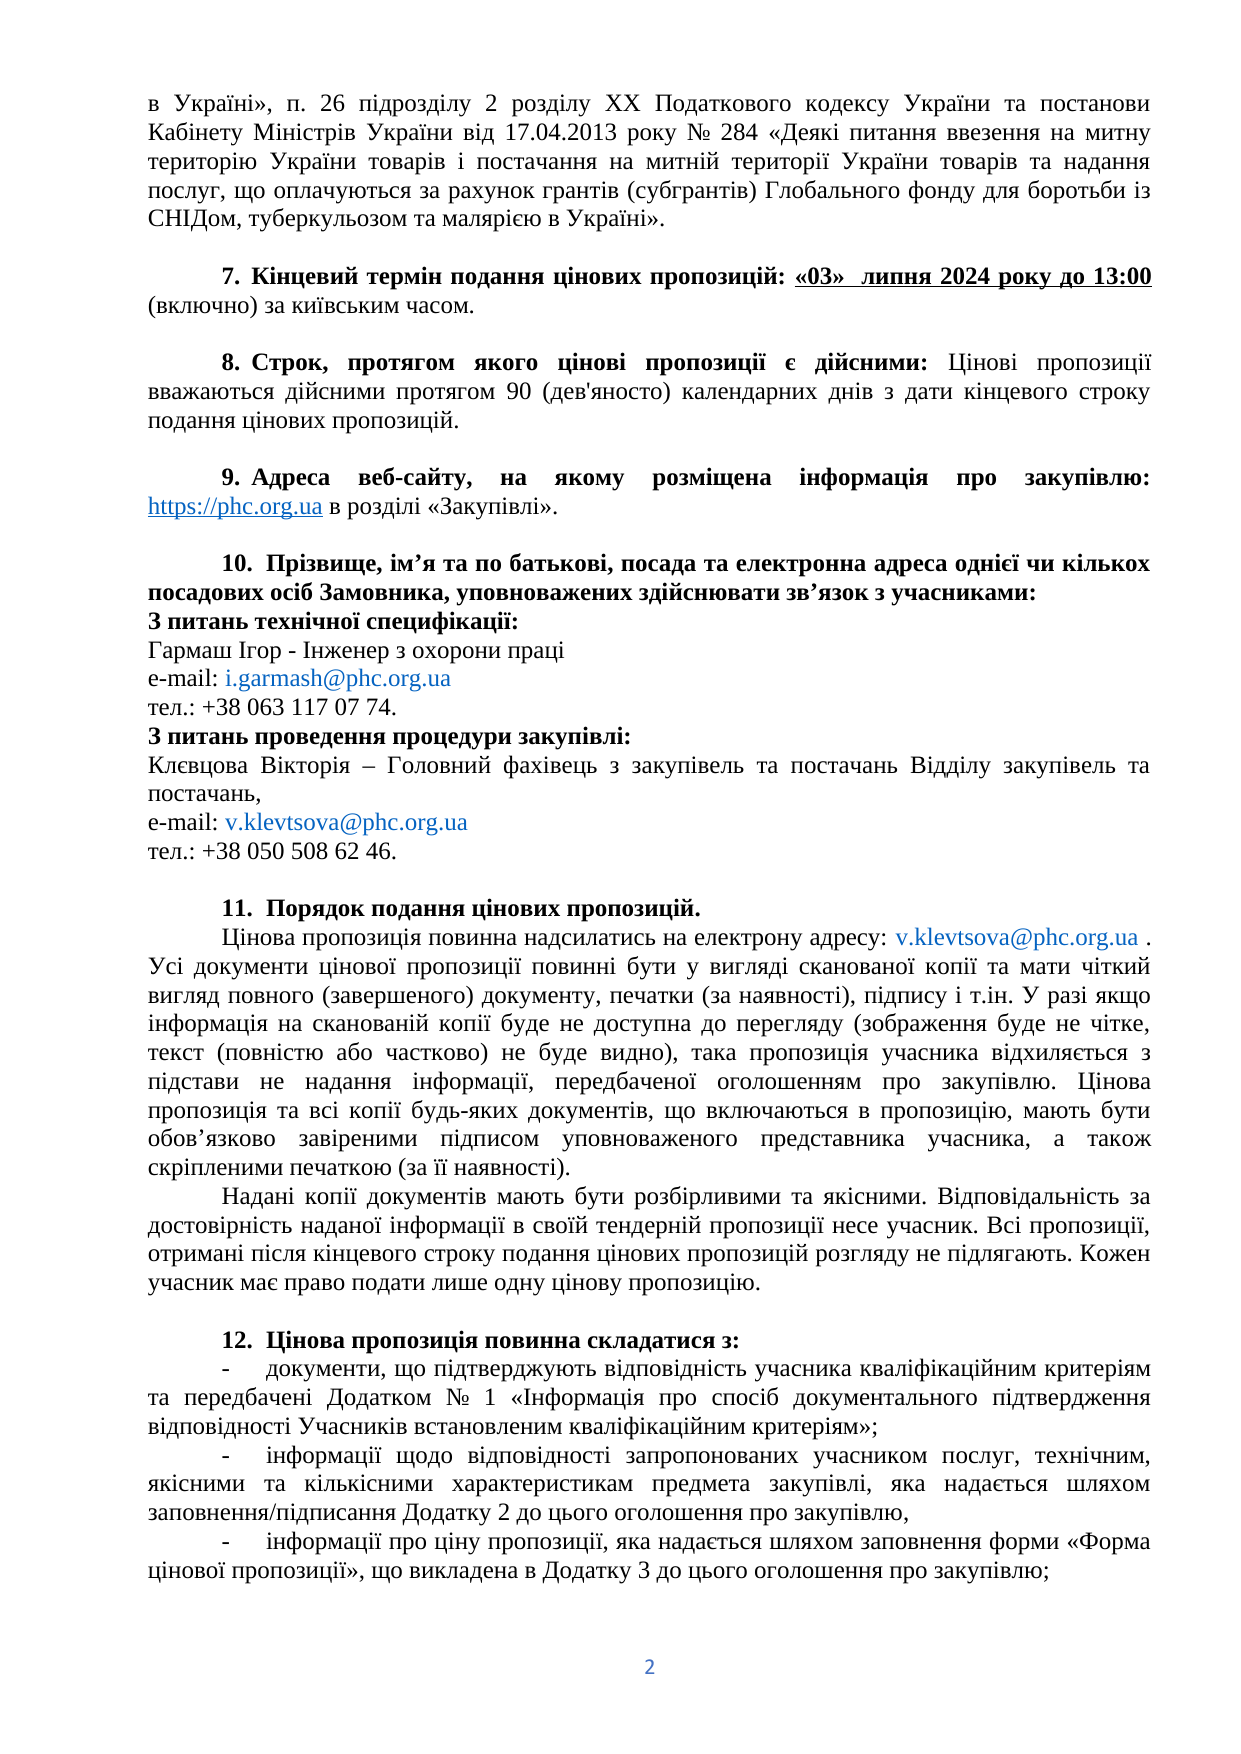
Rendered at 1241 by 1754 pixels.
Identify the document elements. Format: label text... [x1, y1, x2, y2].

list інформації щодо відповідності запропонованих учасником послуг, технічним, якісними та кількісними характеристикам предмета закупівлі, яка надається шляхом заповнення/підписання Додатку 2 до цього оголошення про закупівлю, [148, 1440, 1152, 1526]
text З питань технічної специфікації: [148, 606, 1152, 635]
list Строк, протягом якого цінові пропозиції є дійсними: Цінові пропозиції вважаються дійсними протягом 90 (дев'яносто) календарних днів з дати кінцевого строку подання цінових пропозицій. [148, 347, 1152, 433]
text Цінова пропозиція повинна надсилатись на електрону адресу: v.klevtsova@phc.org.ua . Усі документи цінової пропозиції повинні бути у вигляді сканованої копії та мати чіткий вигляд повного (завершеного) документу, печатки (за наявності), підпису і т.ін. У разі якщо інформація на сканованій копії буде не доступна до перегляду (зображення буде не чітке, текст (повністю або частково) не буде видно), така пропозиція учасника відхиляється з підстави не надання інформації, передбаченої оголошенням про закупівлю. Цінова пропозиція та всі копії будь-яких документів, що включаються в пропозицію, мають бути обов’язково завіреними підписом уповноваженого представника учасника, а також скріпленими печаткою (за її наявності). [148, 922, 1152, 1181]
text тел.: +38 050 508 62 46. [148, 836, 1152, 865]
text З питань проведення процедури закупівлі: [148, 721, 1152, 750]
list Кінцевий термін подання цінових пропозицій: «03» липня 2024 року до 13:00 (включно) за київським часом. [148, 261, 1152, 318]
text e-mail: i.garmash@phc.org.ua [148, 663, 1152, 692]
list Прізвище, ім’я та по батькові, посада та електронна адреса однієї чи кількох посадових осіб Замовника, уповноважених здійснювати зв’язок з учасниками: [148, 548, 1152, 606]
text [148, 88, 1152, 232]
text e-mail: v.klevtsova@phc.org.ua [148, 807, 1152, 836]
list інформації про ціну пропозиції, яка надається шляхом заповнення форми «Форма цінової пропозиції», що викладена в Додатку 3 до цього оголошення про закупівлю; [148, 1526, 1152, 1583]
list Цінова пропозиція повинна складатися з: [148, 1325, 1152, 1353]
list Порядок подання цінових пропозицій. [148, 893, 1152, 922]
text Надані копії документів мають бути розбірливими та якісними. Відповідальність за достовірність наданої інформації в своїй тендерній пропозиції несе учасник. Всі пропозиції, отримані після кінцевого строку подання цінових пропозицій розгляду не підлягають. Кожен учасник має право подати лише одну цінову пропозицію. [148, 1181, 1152, 1296]
list Адреса веб-сайту, на якому розміщена інформація про закупівлю: https://phc.org.ua в розділі «Закупівлі». [148, 462, 1152, 520]
text Гармаш Ігор - Інженер з охорони праці [148, 635, 1152, 663]
text тел.: +38 063 117 07 74. [148, 692, 1152, 721]
list документи, що підтверджують відповідність учасника кваліфікаційним критеріям та передбачені Додатком № 1 «Інформація про спосіб документального підтвердження відповідності Учасників встановленим кваліфікаційним критеріям»; [148, 1353, 1152, 1440]
text Клєвцова Вікторія – Головний фахівець з закупівель та постачань Відділу закупівель та постачань, [148, 750, 1152, 807]
